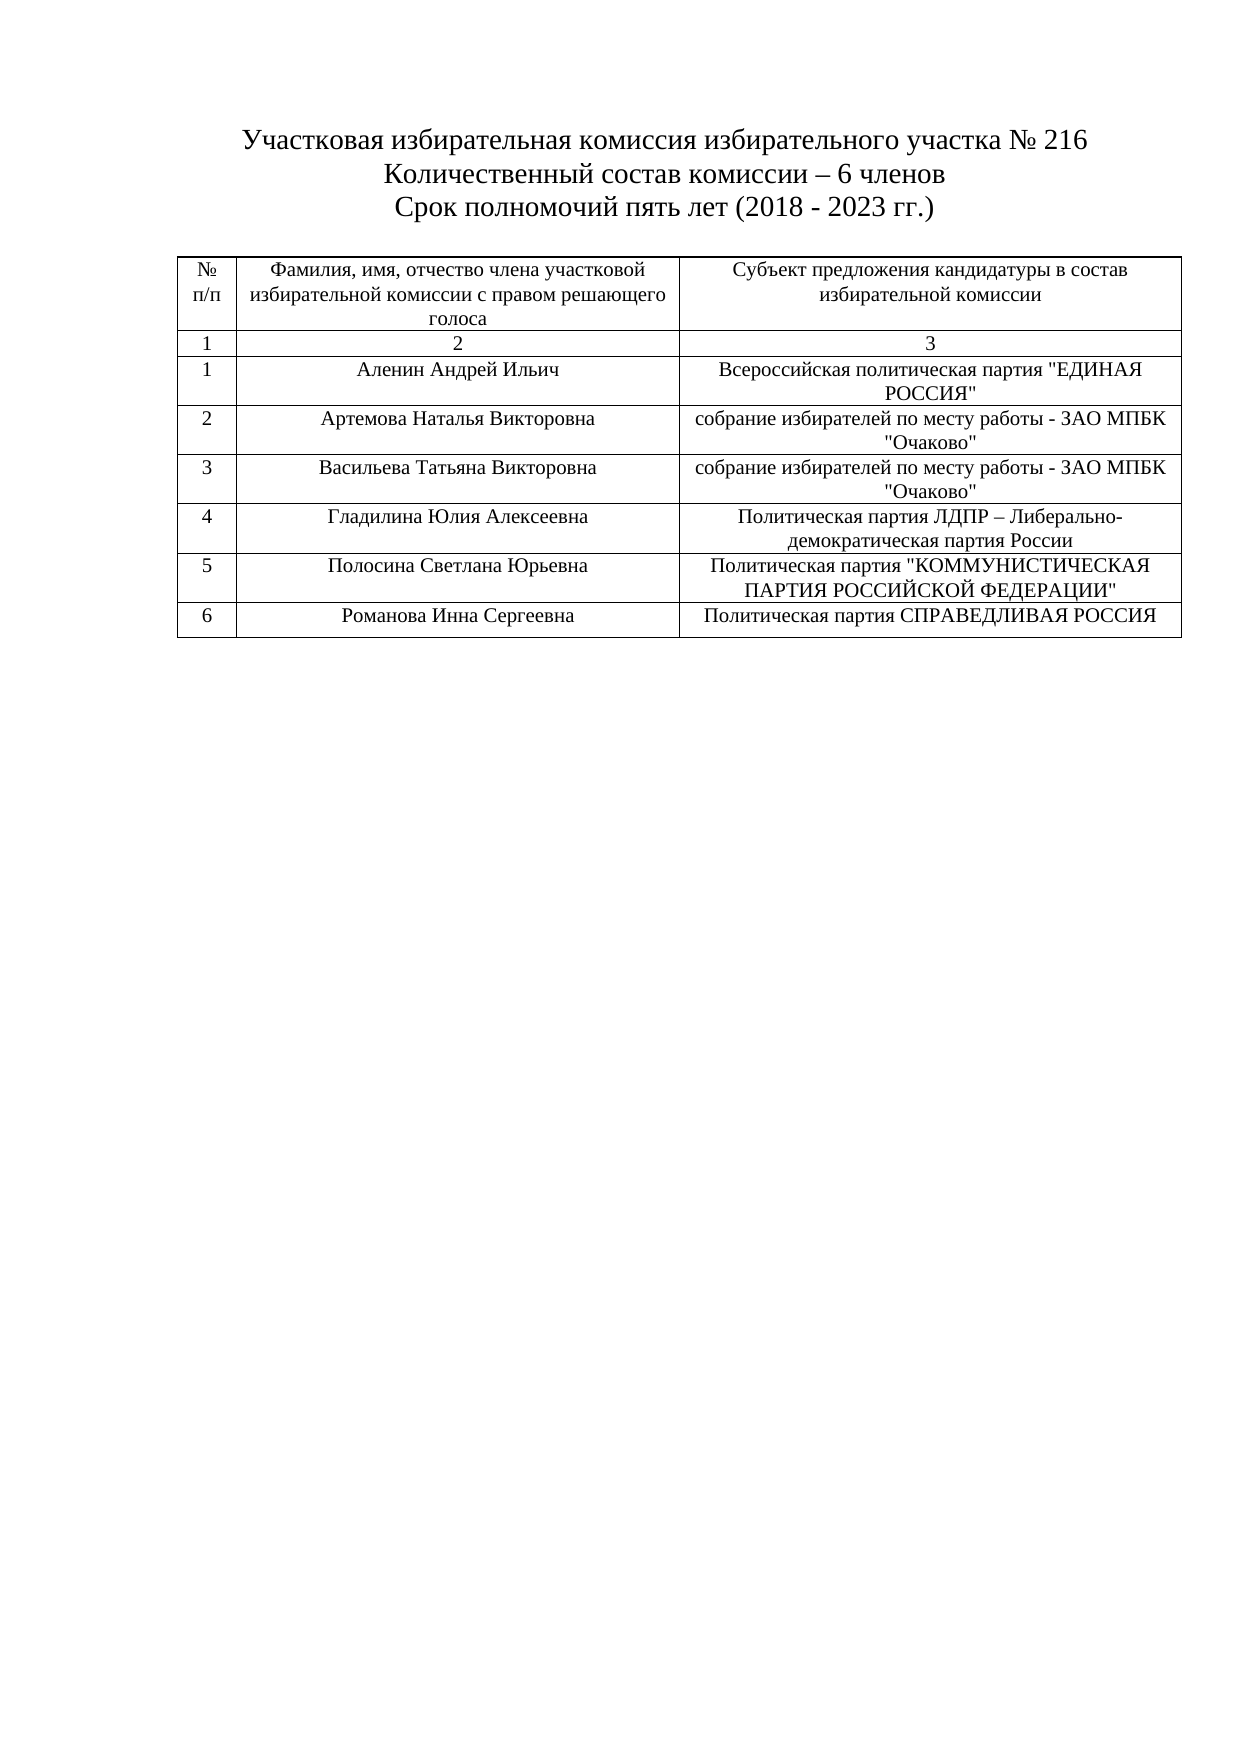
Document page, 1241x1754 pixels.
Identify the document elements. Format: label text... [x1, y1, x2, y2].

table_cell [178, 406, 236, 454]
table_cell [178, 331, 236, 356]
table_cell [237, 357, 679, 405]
text Количественный состав комиссии – 6 членов [177, 156, 1152, 189]
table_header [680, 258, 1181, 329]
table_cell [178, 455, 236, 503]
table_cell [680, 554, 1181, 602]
text Срок полномочий пять лет (2018 - 2023 гг.) [177, 189, 1152, 223]
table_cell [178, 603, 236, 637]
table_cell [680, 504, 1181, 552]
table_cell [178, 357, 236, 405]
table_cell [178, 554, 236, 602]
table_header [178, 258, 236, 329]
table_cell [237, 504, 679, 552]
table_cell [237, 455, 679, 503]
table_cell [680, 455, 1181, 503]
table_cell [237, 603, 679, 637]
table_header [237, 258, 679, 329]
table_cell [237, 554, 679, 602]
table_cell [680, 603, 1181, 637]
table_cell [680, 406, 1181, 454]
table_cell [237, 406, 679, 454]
text Участковая избирательная комиссия избирательного участка № 216 [177, 122, 1152, 156]
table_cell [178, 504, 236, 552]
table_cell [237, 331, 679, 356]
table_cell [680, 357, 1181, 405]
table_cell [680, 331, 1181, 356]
